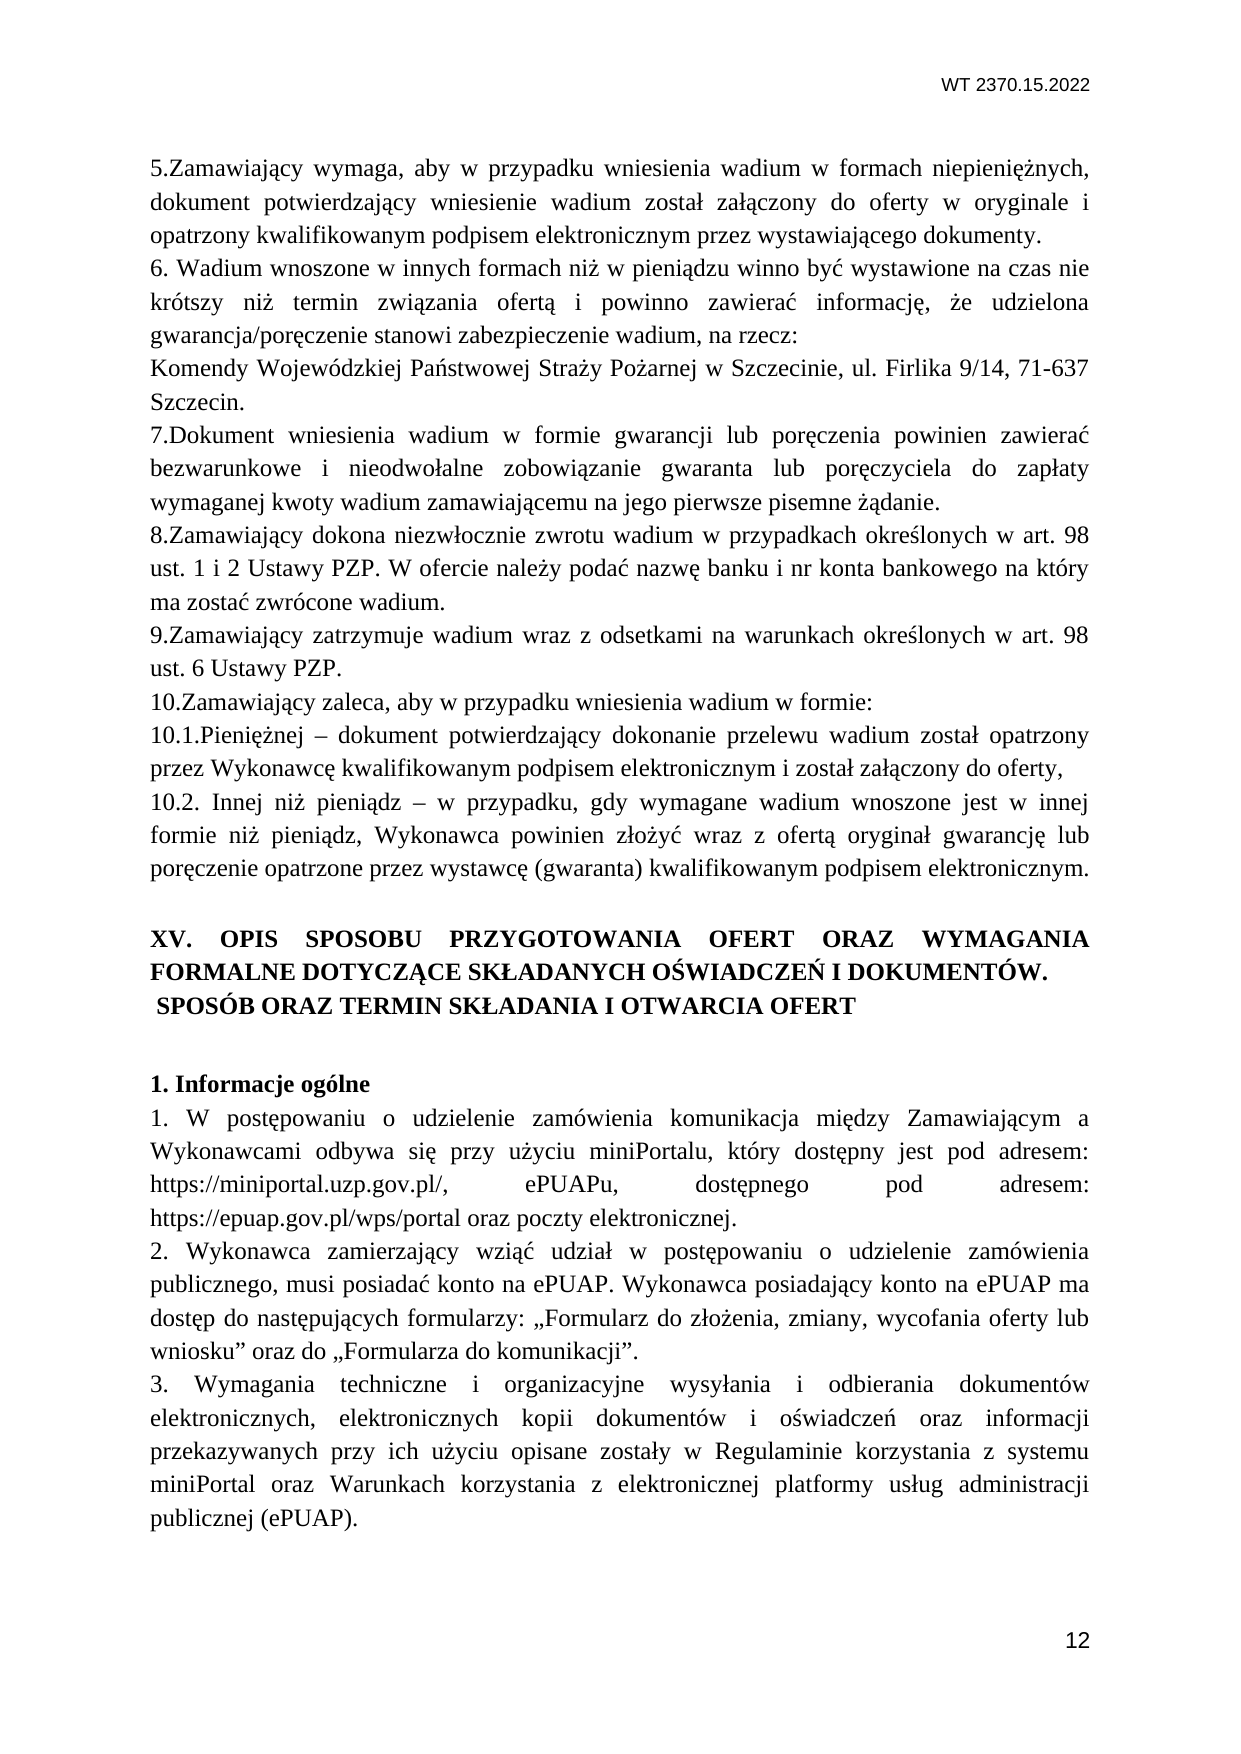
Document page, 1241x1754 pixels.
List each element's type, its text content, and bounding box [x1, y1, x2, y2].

text 7.Dokument wniesienia wadium w formie gwarancji lub poręczenia powinien zawierać bezwarunkowe i nieodwołalne zobowiązanie gwaranta lub poręczyciela do zapłaty wymaganej kwoty wadium zamawiającemu na jego pierwsze pisemne żądanie. [150, 417, 1090, 517]
text 2. Wykonawca zamierzający wziąć udział w postępowaniu o udzielenie zamówienia publicznego, musi posiadać konto na ePUAP. Wykonawca posiadający konto na ePUAP ma dostęp do następujących formularzy: „Formularz do złożenia, zmiany, wycofania oferty lub wniosku” oraz do „Formularza do komunikacji”. [150, 1233, 1090, 1366]
subtitle XV. OPIS SPOSOBU PRZYGOTOWANIA OFERT ORAZ WYMAGANIA FORMALNE DOTYCZĄCE SKŁADANYCH OŚWIADCZEŃ I DOKUMENTÓW. [150, 921, 1090, 987]
text 1. Informacje ogólne [150, 1066, 1090, 1099]
text 6. Wadium wnoszone w innych formach niż w pieniądzu winno być wystawione na czas nie krótszy niż termin związania ofertą i powinno zawierać informację, że udzielona gwarancja/poręczenie stanowi zabezpieczenie wadium, na rzecz: [150, 250, 1090, 350]
text 1. W postępowaniu o udzielenie zamówienia komunikacja między Zamawiającym a Wykonawcami odbywa się przy użyciu miniPortalu, który dostępny jest pod adresem: https://miniportal.uzp.gov.pl/, ePUAPu, dostępnego pod adresem: https://epuap.gov.pl/wps/portal oraz poczty elektronicznej. [150, 1099, 1090, 1233]
text 5.Zamawiający wymaga, aby w przypadku wniesienia wadium w formach niepieniężnych, dokument potwierdzający wniesienie wadium został załączony do oferty w oryginale i opatrzony kwalifikowanym podpisem elektronicznym przez wystawiającego dokumenty. [150, 150, 1090, 250]
text 8.Zamawiający dokona niezwłocznie zwrotu wadium w przypadkach określonych w art. 98 ust. 1 i 2 Ustawy PZP. W ofercie należy podać nazwę banku i nr konta bankowego na który ma zostać zwrócone wadium. [150, 517, 1090, 617]
text 9.Zamawiający zatrzymuje wadium wraz z odsetkami na warunkach określonych w art. 98 ust. 6 Ustawy PZP. [150, 617, 1090, 683]
text 10.1.Pieniężnej – dokument potwierdzający dokonanie przelewu wadium został opatrzony przez Wykonawcę kwalifikowanym podpisem elektronicznym i został załączony do oferty, [150, 717, 1090, 783]
text 10.2. Innej niż pieniądz – w przypadku, gdy wymagane wadium wnoszone jest w innej formie niż pieniądz, Wykonawca powinien złożyć wraz z ofertą oryginał gwarancję lub poręczenie opatrzone przez wystawcę (gwaranta) kwalifikowanym podpisem elektronicznym. [150, 783, 1090, 883]
text 3. Wymagania techniczne i organizacyjne wysyłania i odbierania dokumentów elektronicznych, elektronicznych kopii dokumentów i oświadczeń oraz informacji przekazywanych przy ich użyciu opisane zostały w Regulaminie korzystania z systemu miniPortal oraz Warunkach korzystania z elektronicznej platformy usług administracji publicznej (ePUAP). [150, 1366, 1090, 1533]
text Komendy Wojewódzkiej Państwowej Straży Pożarnej w Szczecinie, ul. Firlika 9/14, 71-637 Szczecin. [150, 350, 1090, 417]
text 10.Zamawiający zaleca, aby w przypadku wniesienia wadium w formie: [150, 683, 1090, 717]
subtitle SPOSÓB ORAZ TERMIN SKŁADANIA I OTWARCIA OFERT [150, 987, 1090, 1021]
